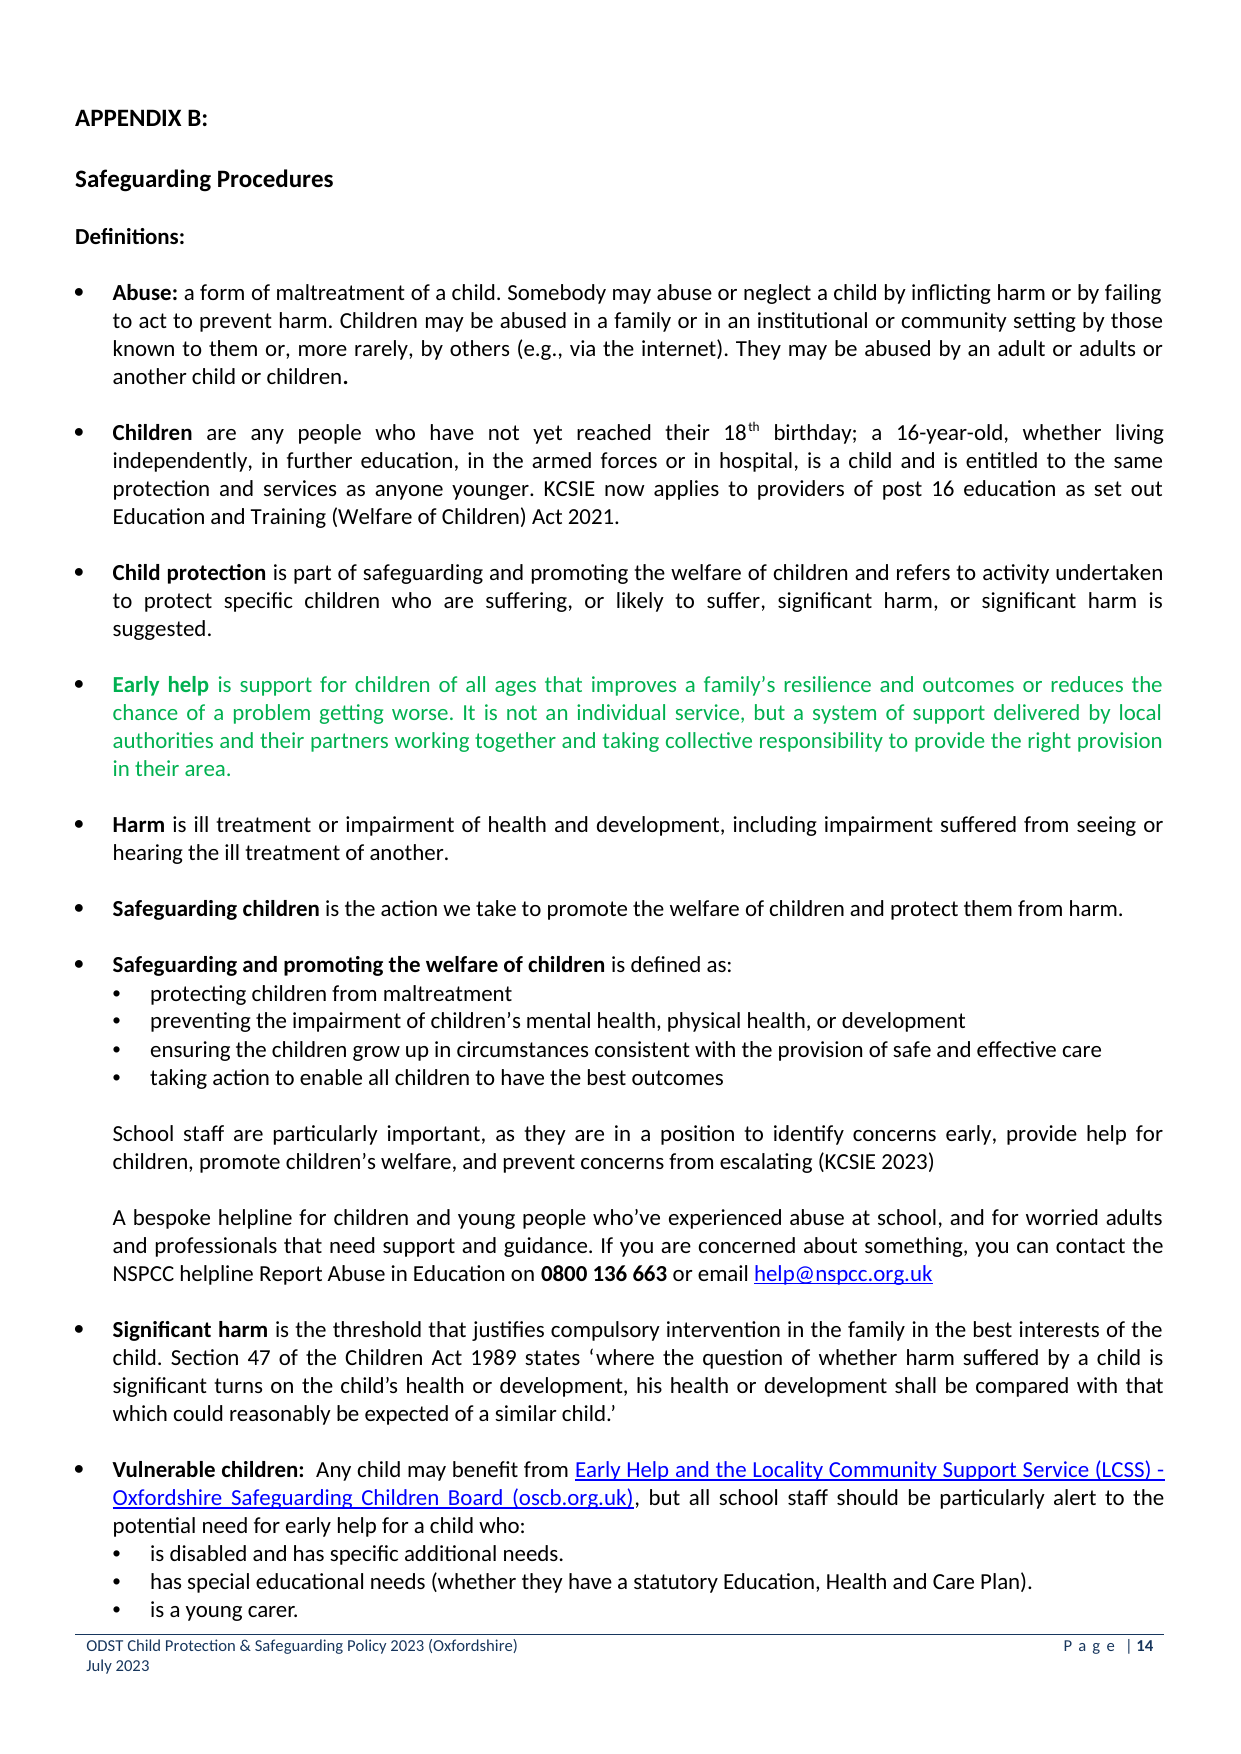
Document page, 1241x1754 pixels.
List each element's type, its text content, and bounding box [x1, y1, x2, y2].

list Children are any people who have not yet reached their 18th birthday; a 16-year-old, whether living independently, in further education, in the armed forces or in hospital, is a child and is entitled to the same protection and services as anyone younger. KCSIE now applies to providers of post 16 education as set out Education and Training (Welfare of Children) Act 2021. [75, 418, 1165, 530]
list has special educational needs (whether they have a statutory Education, Health and Care Plan). [112, 1567, 1165, 1595]
text Safeguarding Procedures [75, 163, 1165, 194]
list is disabled and has specific additional needs. [112, 1539, 1165, 1567]
list Safeguarding children is the action we take to promote the welfare of children and protect them from harm. [75, 894, 1165, 923]
list protecting children from maltreatment [112, 979, 1165, 1007]
list preventing the impairment of children’s mental health, physical health, or development [112, 1007, 1165, 1035]
list is a young carer. [112, 1595, 1165, 1623]
text Definitions: [75, 222, 1165, 250]
text APPENDIX B: [75, 102, 1165, 133]
text School staff are particularly important, as they are in a position to identify concerns early, provide help for children, promote children’s welfare, and prevent concerns from escalating (KCSIE 2023) [112, 1119, 1165, 1175]
list ensuring the children grow up in circumstances consistent with the provision of safe and effective care [112, 1035, 1165, 1063]
text A bespoke helpline for children and young people who’ve experienced abuse at school, and for worried adults and professionals that need support and guidance. If you are concerned about something, you can contact the NSPCC helpline Report Abuse in Education on 0800 136 663 or email help@nspcc.org.uk [112, 1203, 1165, 1287]
list Early help is support for children of all ages that improves a family’s resilience and outcomes or reduces the chance of a problem getting worse. It is not an individual service, but a system of support delivered by local authorities and their partners working together and taking collective responsibility to provide the right provision in their area. [75, 670, 1165, 782]
list Vulnerable children: Any child may benefit from Early Help and the Locality Community Support Service (LCSS) - Oxfordshire Safeguarding Children Board (oscb.org.uk), but all school staff should be particularly alert to the potential need for early help for a child who: [75, 1455, 1165, 1539]
list Safeguarding and promoting the welfare of children is defined as: [75, 951, 1165, 979]
list taking action to enable all children to have the best outcomes [112, 1063, 1165, 1091]
list Significant harm is the threshold that justifies compulsory intervention in the family in the best interests of the child. Section 47 of the Children Act 1989 states ‘where the question of whether harm suffered by a child is significant turns on the child’s health or development, his health or development shall be compared with that which could reasonably be expected of a similar child.’ [75, 1315, 1165, 1427]
list Harm is ill treatment or impairment of health and development, including impairment suffered from seeing or hearing the ill treatment of another. [75, 811, 1165, 867]
list Abuse: a form of maltreatment of a child. Somebody may abuse or neglect a child by inflicting harm or by failing to act to prevent harm. Children may be abused in a family or in an institutional or community setting by those known to them or, more rarely, by others (e.g., via the internet). They may be abused by an adult or adults or another child or children. [75, 278, 1165, 390]
list Child protection is part of safeguarding and promoting the welfare of children and refers to activity undertaken to protect specific children who are suffering, or likely to suffer, significant harm, or significant harm is suggested. [75, 558, 1165, 642]
